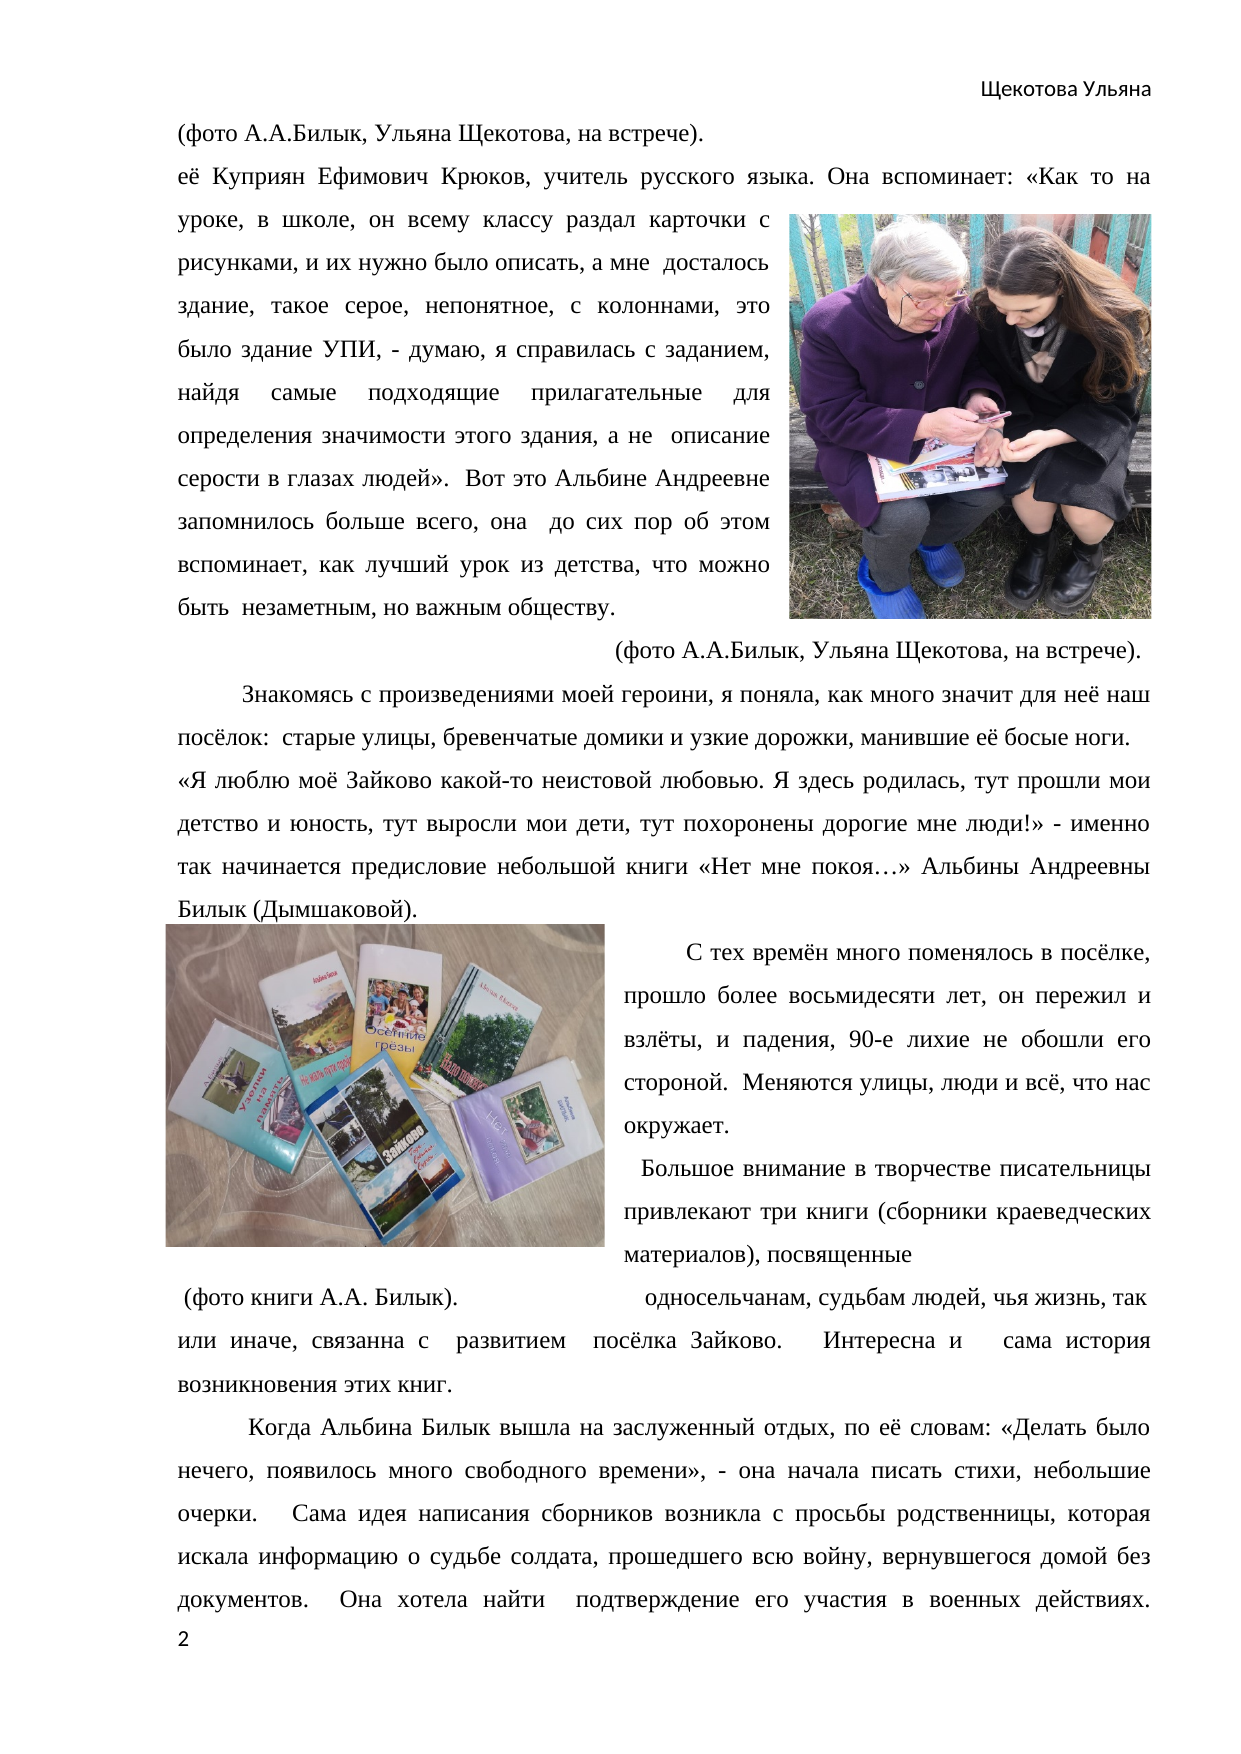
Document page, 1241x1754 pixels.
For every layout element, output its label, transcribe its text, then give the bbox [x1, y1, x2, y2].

text (фото А.А.Билык, Ульяна Щекотова, на встрече). [177, 636, 1152, 664]
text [177, 1412, 1152, 1613]
text (фото книги А.А. Билык). односельчанам, судьбам людей, чья жизнь, так или иначе, связанна с развитием посёлка Зайково. Интересна и сама история возникновения этих книг. [177, 1282, 1152, 1397]
text (фото А.А.Билык, Ульяна Щекотова, на встрече). [177, 118, 1152, 147]
text Большое внимание в творчестве писательницы привлекают три книги (сборники краеведческих материалов), посвященные [177, 1153, 1152, 1268]
text «Я люблю моё Зайково какой-то неистовой любовью. Я здесь родилась, тут прошли мои детство и юность, тут выросли мои дети, тут похоронены дорогие мне люди!» - именно так начинается предисловие небольшой книги «Нет мне покоя…» Альбины Андреевны Билык (Дымшаковой). [177, 765, 1152, 923]
picture [165, 924, 605, 1247]
text С тех времён много поменялось в посёлке, прошло более восьмидесяти лет, он пережил и взлёты, и падения, 90-е лихие не обошли его стороной. Меняются улицы, люди и всё, что нас окружает. [177, 937, 1152, 1139]
picture [789, 214, 1152, 619]
text Знакомясь с произведениями моей героини, я поняла, как много значит для неё наш посёлок: старые улицы, бревенчатые домики и узкие дорожки, манившие её босые ноги. [177, 679, 1152, 751]
